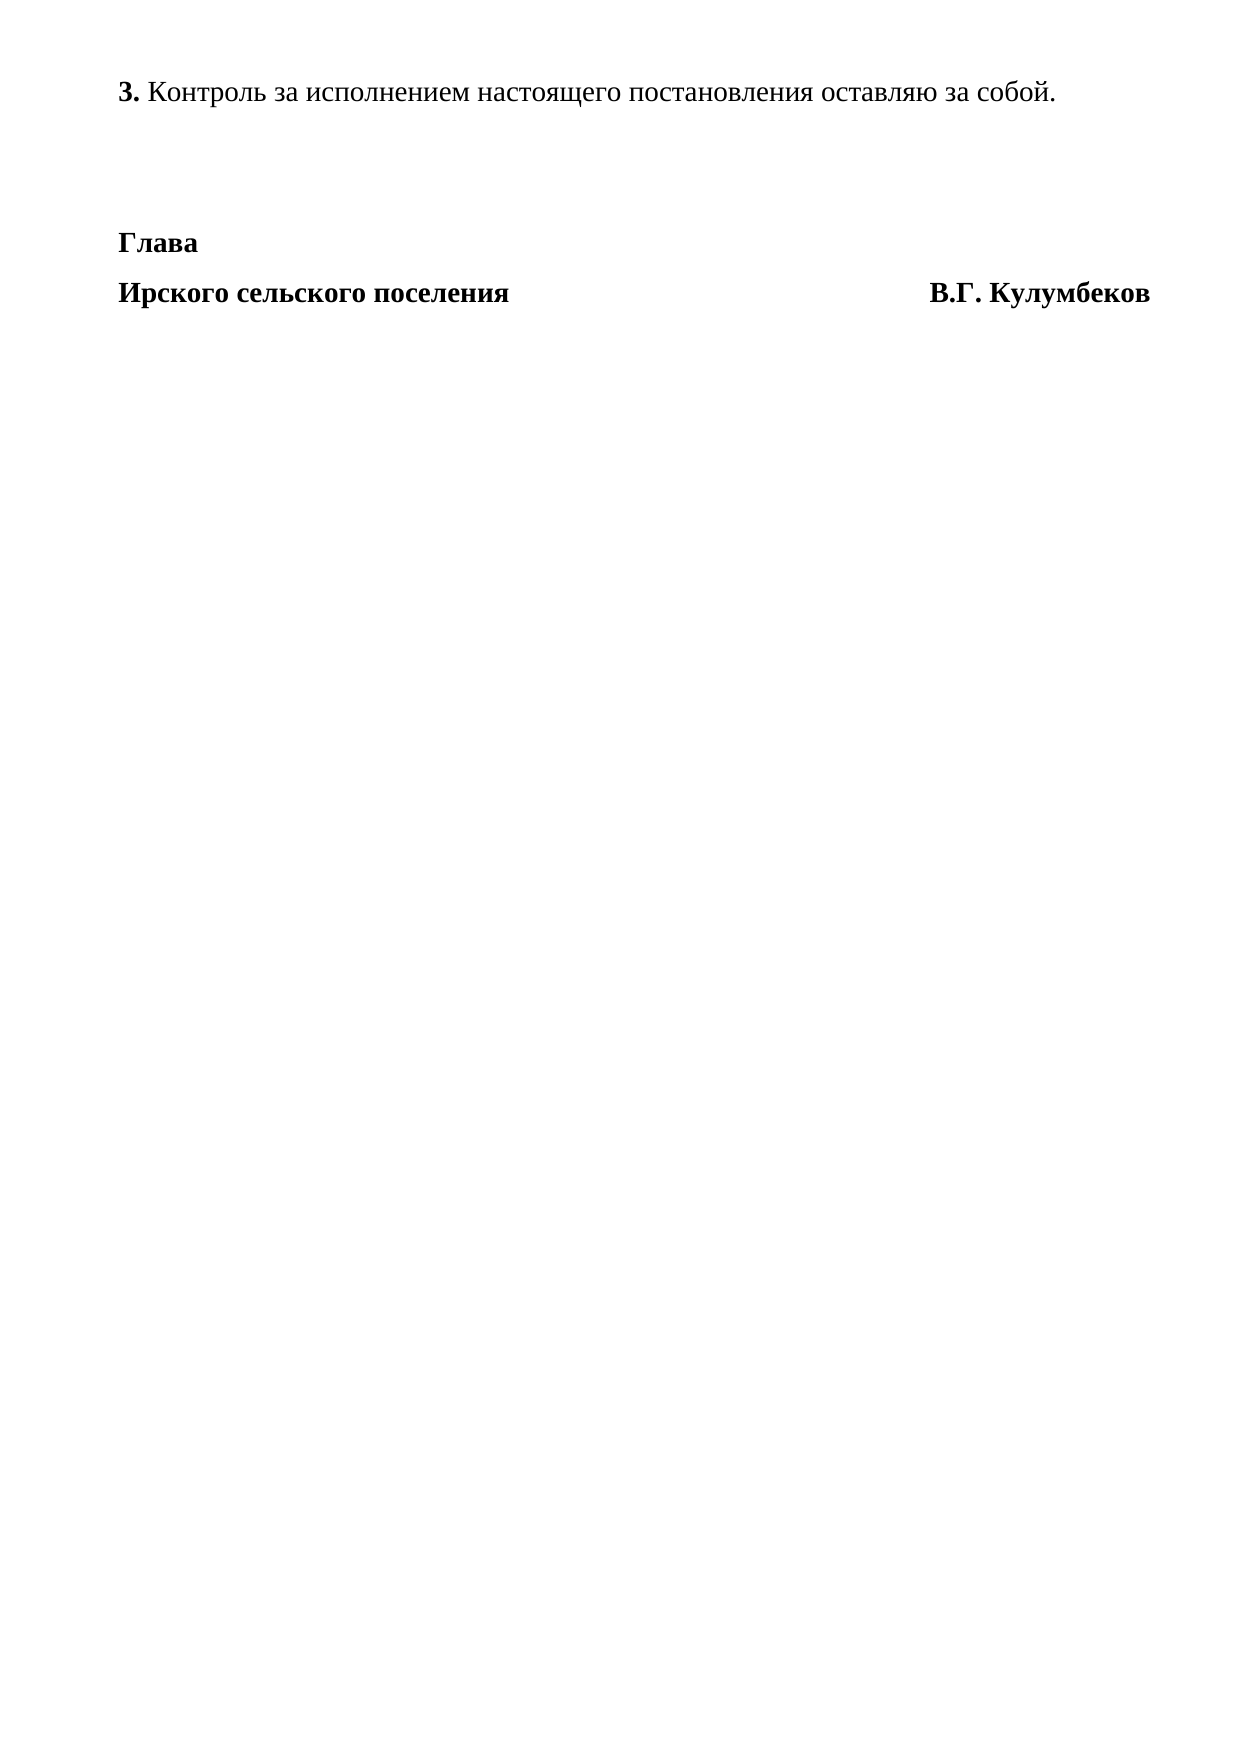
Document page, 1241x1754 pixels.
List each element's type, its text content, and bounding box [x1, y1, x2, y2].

text 3. Контроль за исполнением настоящего постановления оставляю за собой. [118, 74, 1152, 107]
text Ирского сельского поселения В.Г. Кулумбеков [118, 275, 1152, 309]
text Глава [118, 225, 1152, 258]
